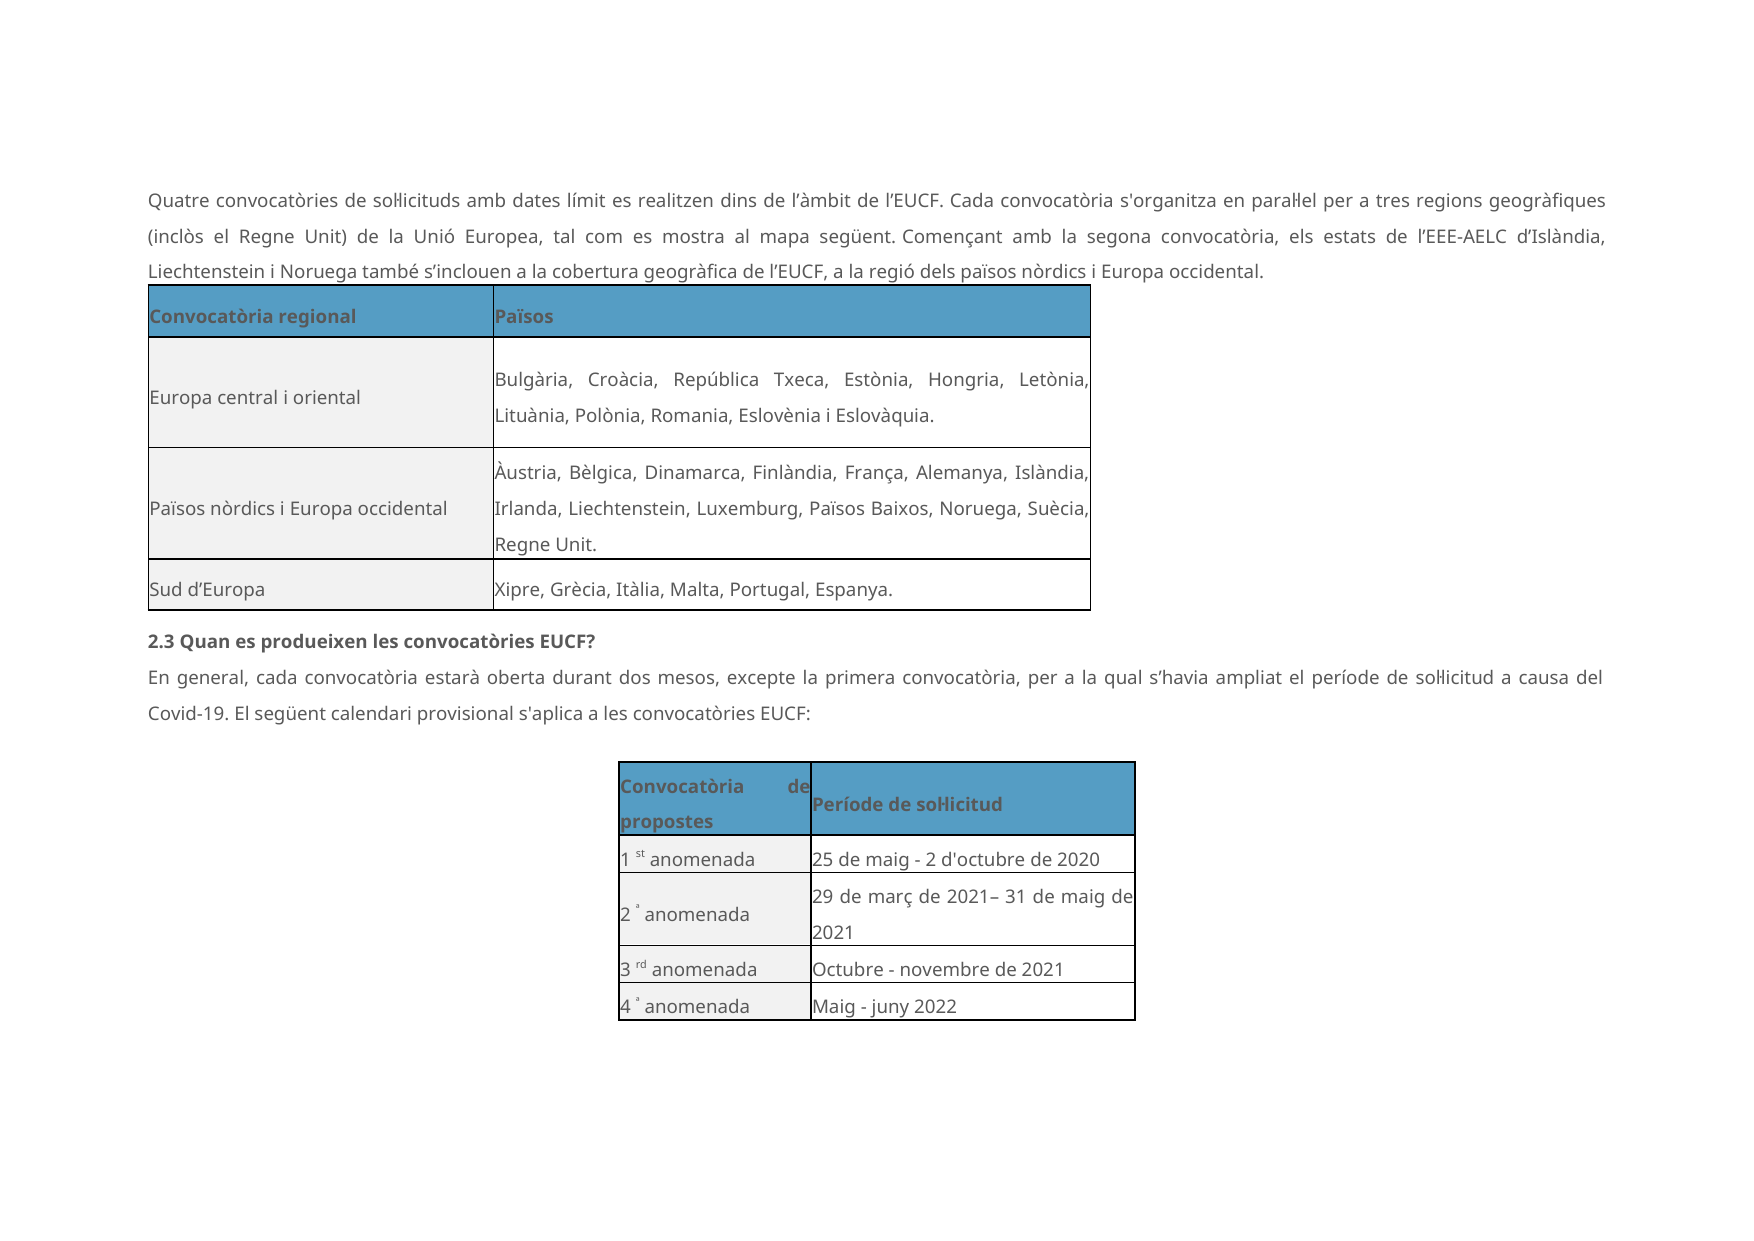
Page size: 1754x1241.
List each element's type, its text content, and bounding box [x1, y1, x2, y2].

text Quatre convocatòries de sol·licituds amb dates límit es realitzen dins de l’àmbit de l’EUCF. Cada convocatòria s'organitza en paral·lel per a tres regions geogràfiques (inclòs el Regne Unit) de la Unió Europea, tal com es mostra al mapa següent. Començant amb la segona convocatòria, els estats de l’EEE-AELC d’Islàndia, Liechtenstein i Noruega també s’inclouen a la cobertura geogràfica de l’EUCF, a la regió dels països nòrdics i Europa occidental. [148, 177, 1606, 284]
table_cell Bulgària, Croàcia, República Txeca, Estònia, Hongria, Letònia, Lituània, Polònia, Romania, Eslovènia i Eslovàquia. [494, 338, 1090, 447]
table_cell Octubre - novembre de 2021 [812, 946, 1134, 982]
table_header Període de sol·licitud [812, 763, 1134, 834]
text 2.3 Quan es produeixen les convocatòries EUCF? [148, 611, 1606, 654]
table_header Convocatòria regional [149, 286, 493, 336]
table_cell Àustria, Bèlgica, Dinamarca, Finlàndia, França, Alemanya, Islàndia, Irlanda, Liechtenstein, Luxemburg, Països Baixos, Noruega, Suècia, Regne Unit. [494, 448, 1090, 558]
table_cell Europa central i oriental [149, 338, 493, 447]
table_cell 3 rd anomenada [620, 946, 810, 982]
table_cell 2 ª anomenada [620, 873, 810, 944]
table_cell Països nòrdics i Europa occidental [149, 448, 493, 558]
table_cell 25 de maig - 2 d'octubre de 2020 [812, 836, 1134, 872]
text En general, cada convocatòria estarà oberta durant dos mesos, excepte la primera convocatòria, per a la qual s’havia ampliat el període de sol·licitud a causa del Covid-19. El següent calendari provisional s'aplica a les convocatòries EUCF: [148, 654, 1606, 726]
table_cell 4 ª anomenada [620, 983, 810, 1019]
table_cell 1 st anomenada [620, 836, 810, 872]
table_cell Sud d’Europa [149, 560, 493, 609]
table_cell Xipre, Grècia, Itàlia, Malta, Portugal, Espanya. [494, 560, 1090, 609]
table_header Convocatòria de propostes [620, 763, 810, 834]
table_cell Maig - juny 2022 [812, 983, 1134, 1019]
table_cell 29 de març de 2021– 31 de maig de 2021 [812, 873, 1134, 944]
table_header Països [494, 286, 1090, 336]
